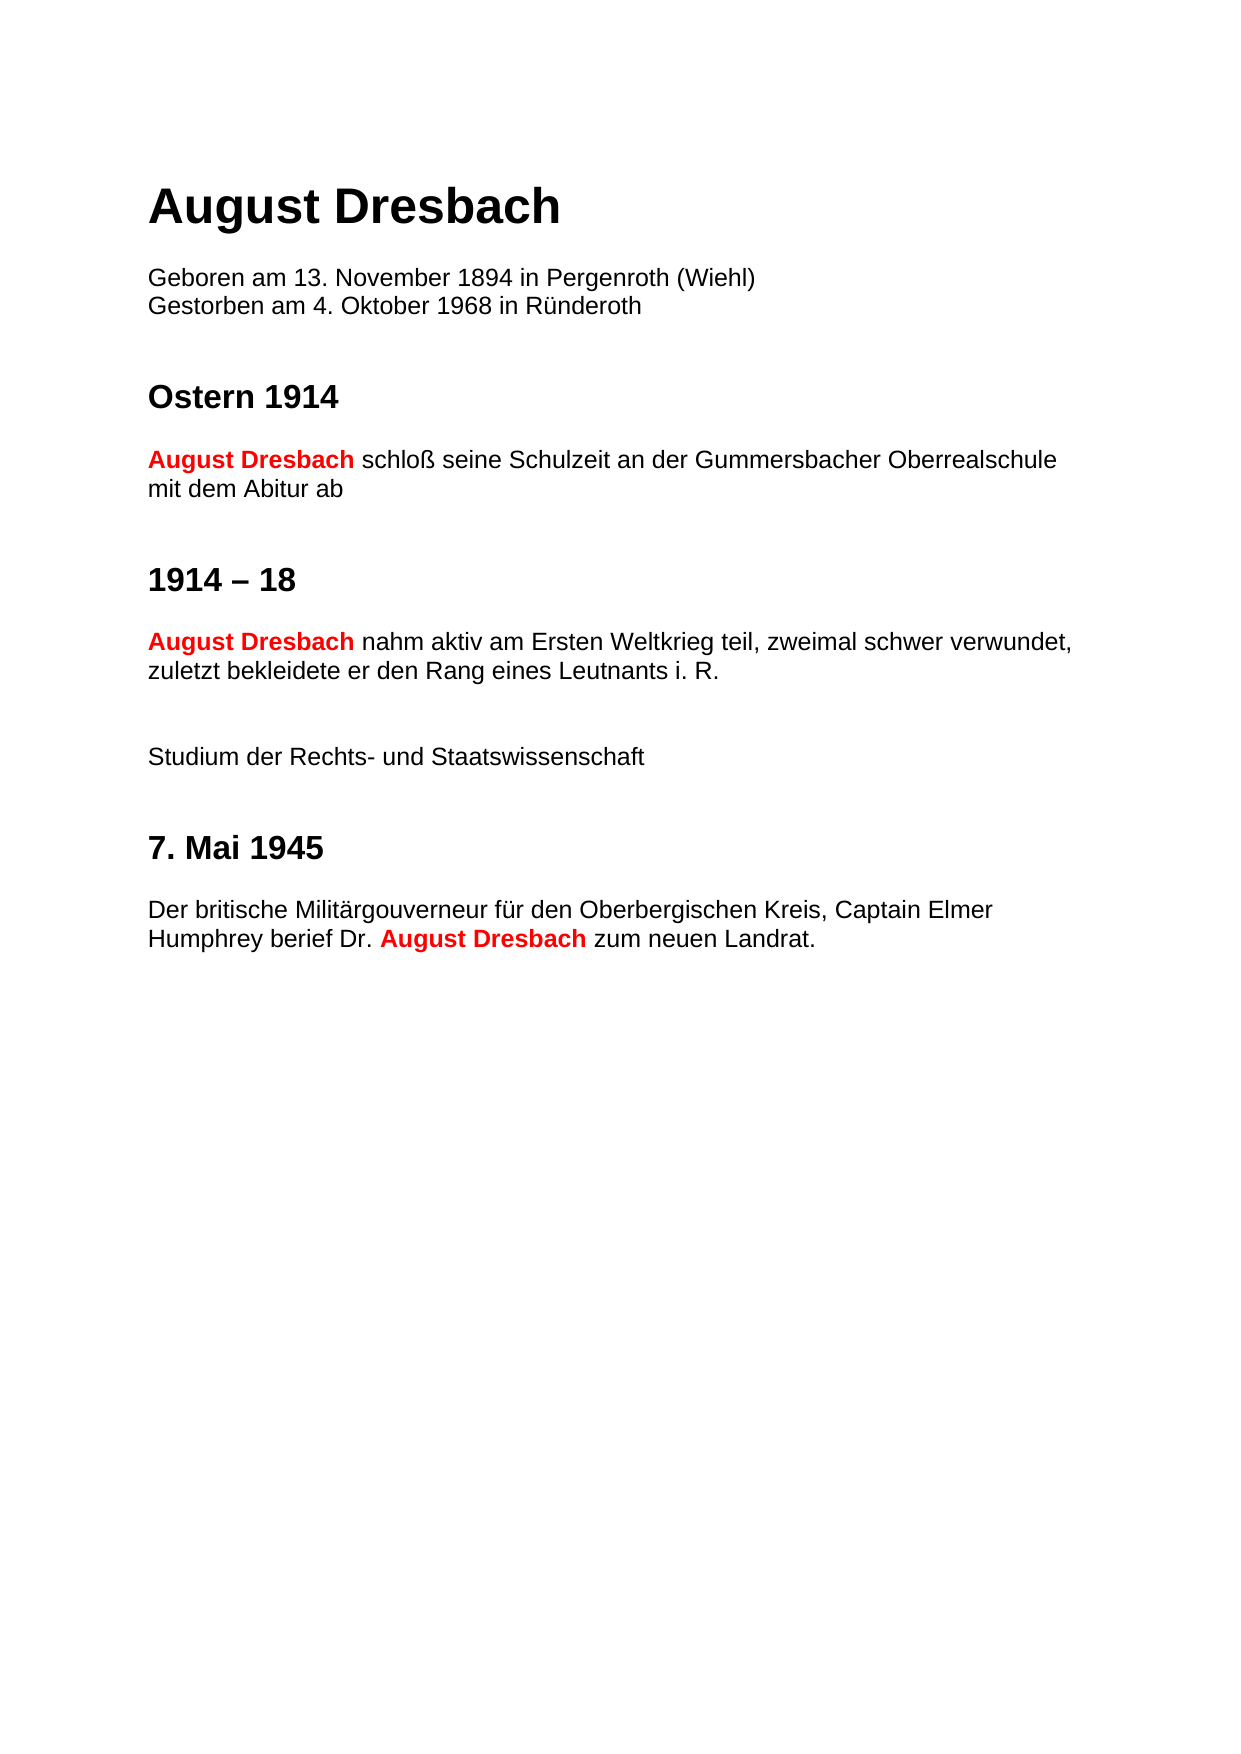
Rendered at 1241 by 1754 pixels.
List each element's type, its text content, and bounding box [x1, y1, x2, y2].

text 1914 – 18 [148, 560, 1093, 598]
text Geboren am 13. November 1894 in Pergenroth (Wiehl) [148, 263, 1093, 291]
text August Dresbach [148, 176, 1093, 234]
text Der britische Militärgouverneur für den Oberbergischen Kreis, Captain Elmer Humphrey berief Dr. August Dresbach zum neuen Landrat. [148, 895, 1093, 953]
text August Dresbach nahm aktiv am Ersten Weltkrieg teil, zweimal schwer verwundet, zuletzt bekleidete er den Rang eines Leutnants i. R. [148, 627, 1093, 684]
text 7. Mai 1945 [148, 828, 1093, 867]
text Ostern 1914 [148, 378, 1093, 416]
text Gestorben am 4. Oktober 1968 in Ründeroth [148, 291, 1093, 320]
text August Dresbach schloß seine Schulzeit an der Gummersbacher Oberrealschule mit dem Abitur ab [148, 445, 1093, 502]
text Studium der Rechts- und Staatswissenschaft [148, 742, 1093, 771]
